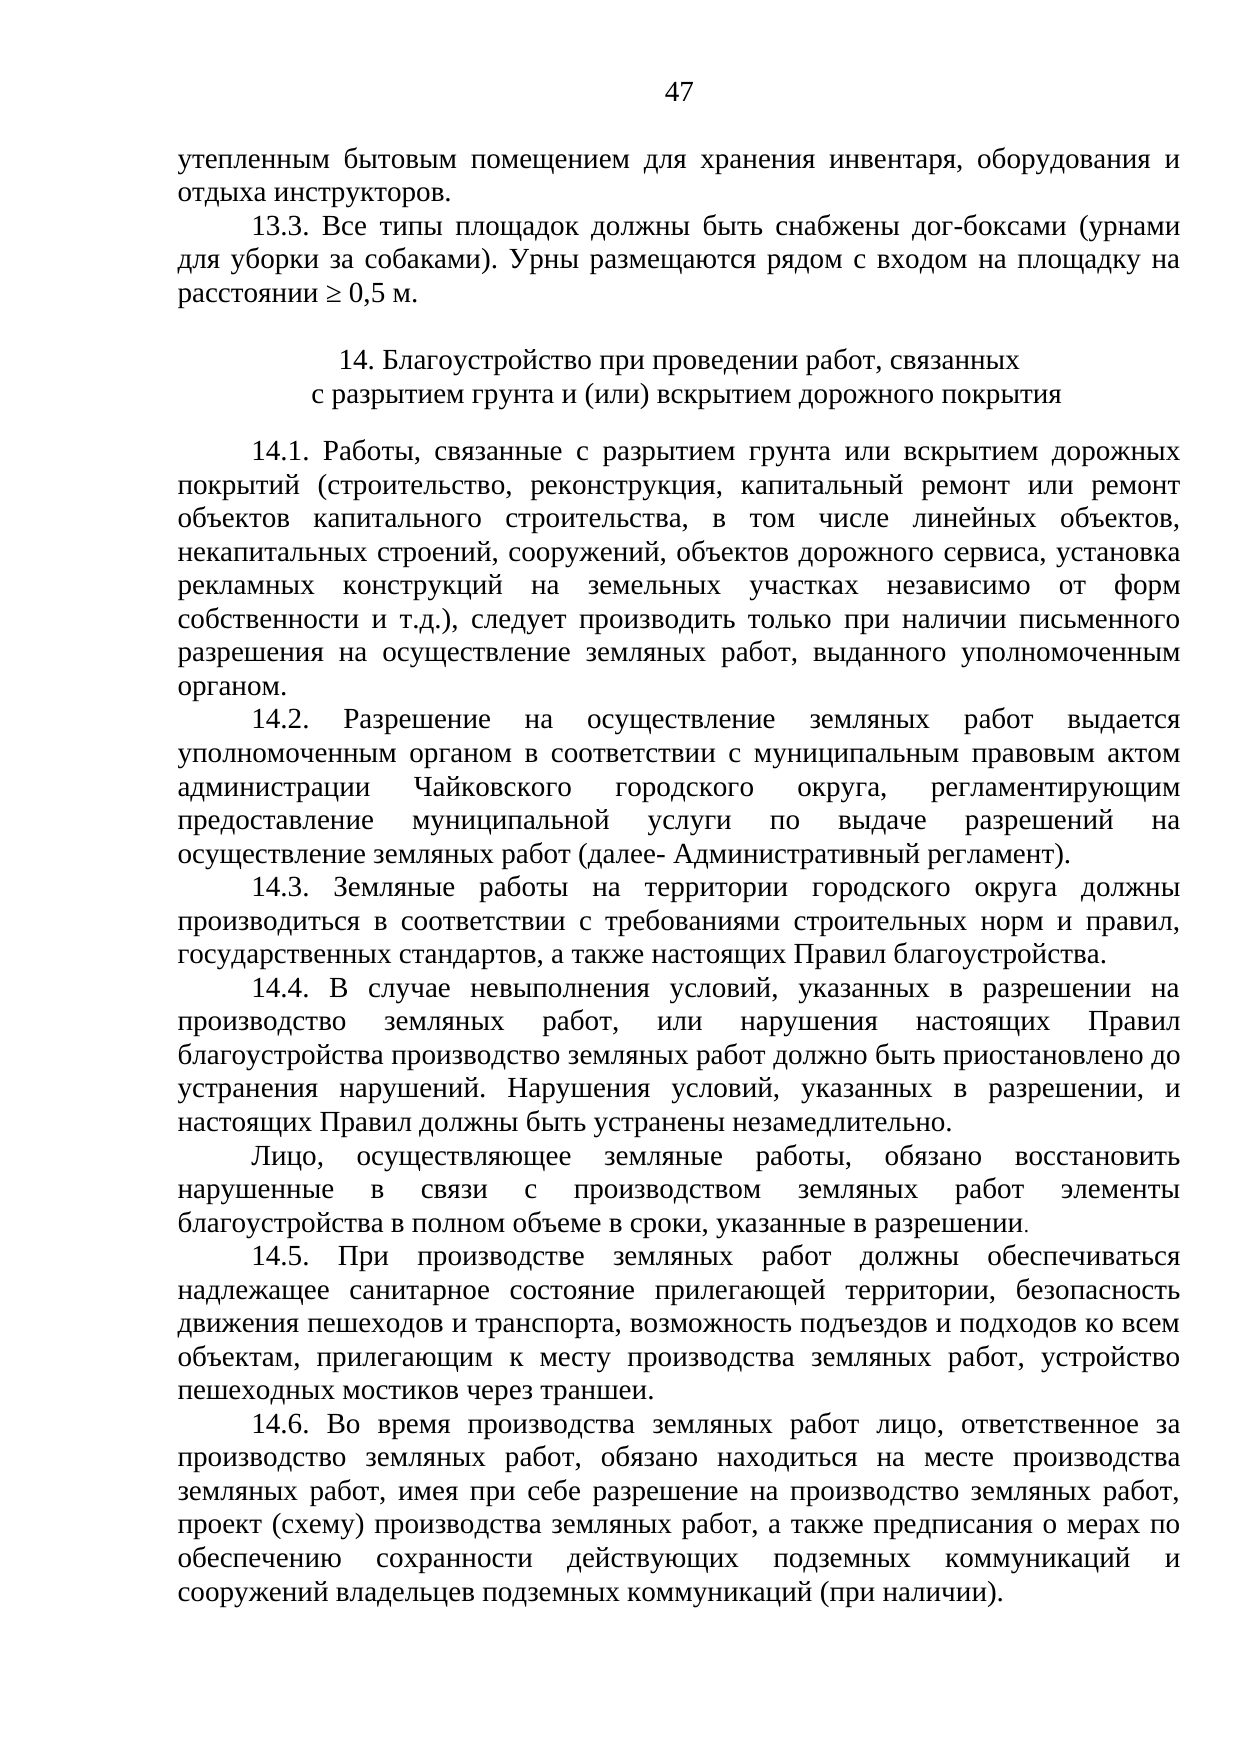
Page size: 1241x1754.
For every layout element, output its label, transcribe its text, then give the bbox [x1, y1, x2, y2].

text 14.4. В случае невыполнения условий, указанных в разрешении на производство земляных работ, или нарушения настоящих Правил благоустройства производство земляных работ должно быть приостановлено до устранения нарушений. Нарушения условий, указанных в разрешении, и настоящих Правил должны быть устранены незамедлительно. [177, 970, 1181, 1138]
title с разрытием грунта и (или) вскрытием дорожного покрытия [177, 376, 1181, 409]
text Лицо, осуществляющее земляные работы, обязано восстановить нарушенные в связи с производством земляных работ элементы благоустройства в полном объеме в сроки, указанные в разрешении. [177, 1138, 1181, 1238]
text 14.3. Земляные работы на территории городского округа должны производиться в соответствии с требованиями строительных норм и правил, государственных стандартов, а также настоящих Правил благоустройства. [177, 869, 1181, 970]
title 14. Благоустройство при проведении работ, связанных [177, 342, 1181, 376]
text 14.5. При производстве земляных работ должны обеспечиваться надлежащее санитарное состояние прилегающей территории, безопасность движения пешеходов и транспорта, возможность подъездов и подходов ко всем объектам, прилегающим к месту производства земляных работ, устройство пешеходных мостиков через траншеи. [177, 1238, 1181, 1406]
text 14.6. Во время производства земляных работ лицо, ответственное за производство земляных работ, обязано находиться на месте производства земляных работ, имея при себе разрешение на производство земляных работ, проект (схему) производства земляных работ, а также предписания о мерах по обеспечению сохранности действующих подземных коммуникаций и сооружений владельцев подземных коммуникаций (при наличии). [177, 1406, 1181, 1607]
text 14.2. Разрешение на осуществление земляных работ выдается уполномоченным органом в соответствии с муниципальным правовым актом администрации Чайковского городского округа, регламентирующим предоставление муниципальной услуги по выдаче разрешений на осуществление земляных работ (далее- Административный регламент). [177, 702, 1181, 869]
text 13.3. Все типы площадок должны быть снабжены дог-боксами (урнами для уборки за собаками). Урны размещаются рядом с входом на площадку на расстоянии ≥ 0,5 м. [177, 208, 1181, 309]
text 14.1. Работы, связанные с разрытием грунта или вскрытием дорожных покрытий (строительство, реконструкция, капитальный ремонт или ремонт объектов капитального строительства, в том числе линейных объектов, некапитальных строений, сооружений, объектов дорожного сервиса, установка рекламных конструкций на земельных участках независимо от форм собственности и т.д.), следует производить только при наличии письменного разрешения на осуществление земляных работ, выданного уполномоченным органом. [177, 433, 1181, 702]
